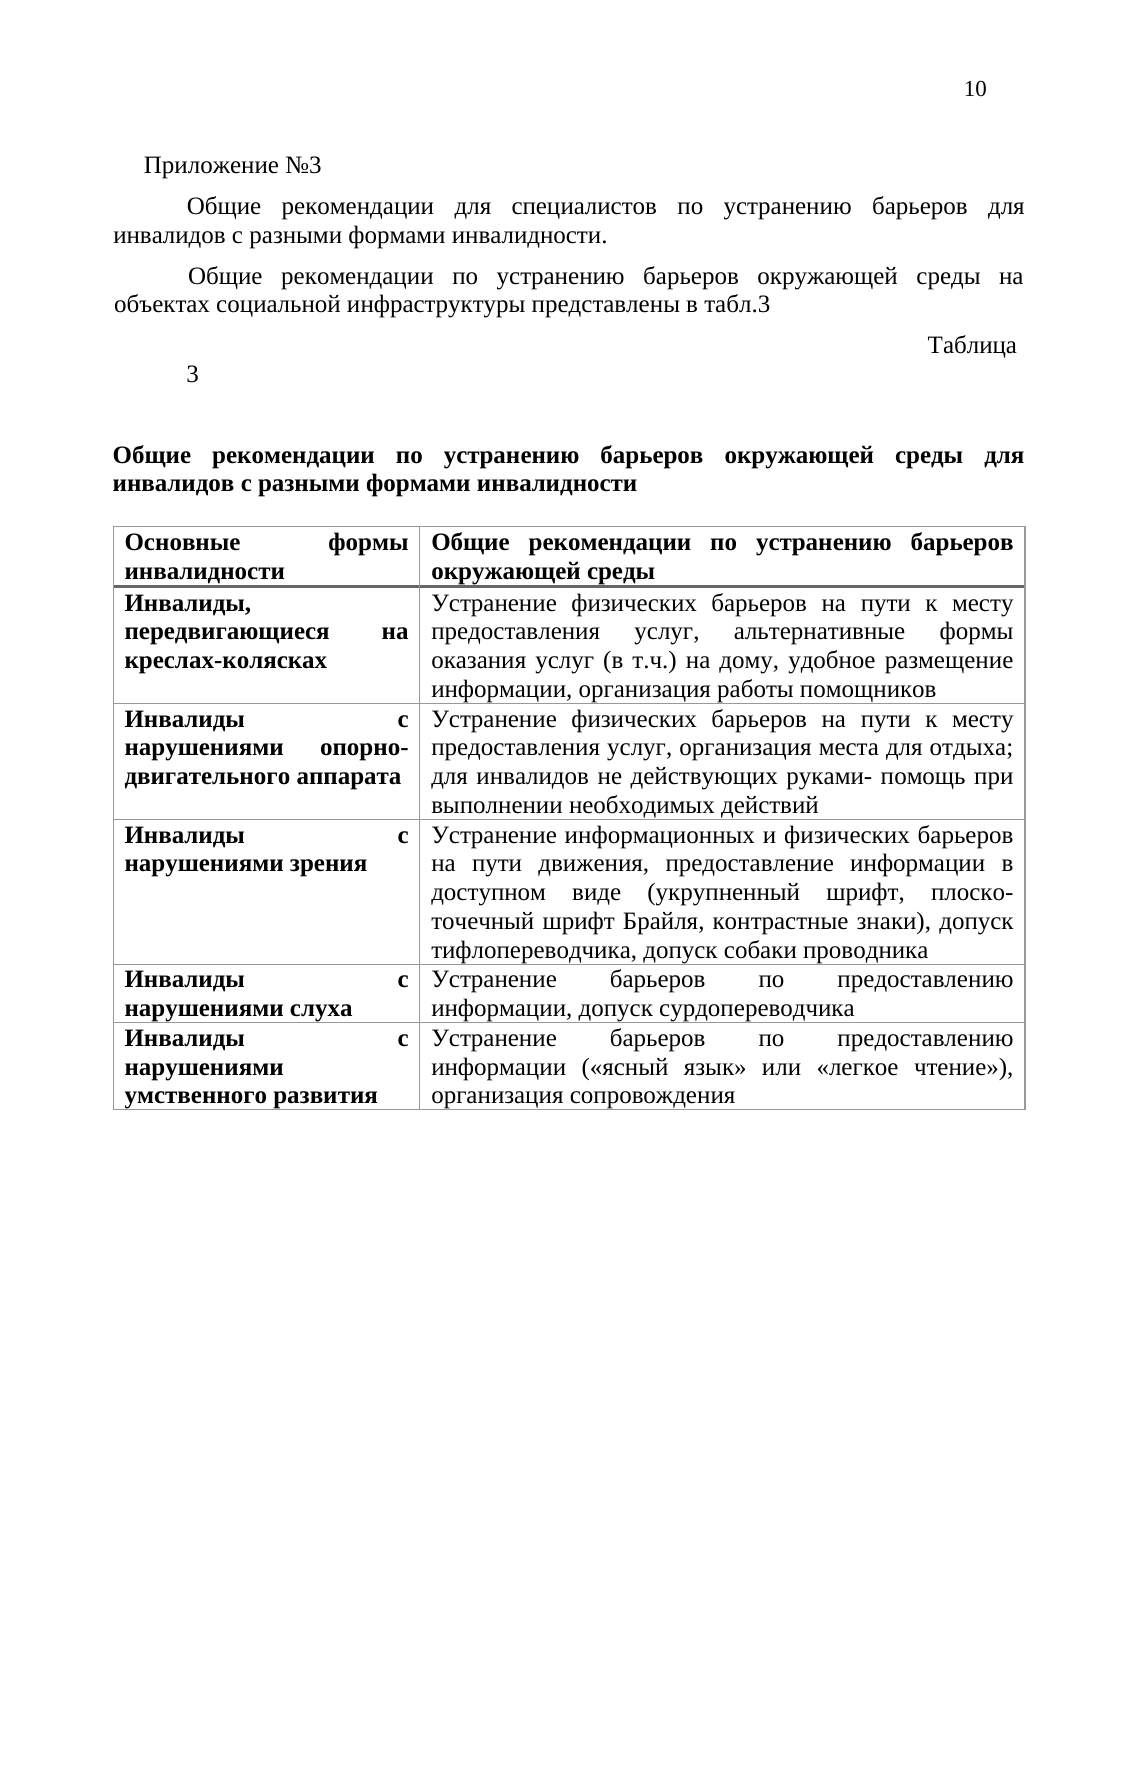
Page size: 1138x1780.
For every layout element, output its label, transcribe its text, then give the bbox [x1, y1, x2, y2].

text Приложение №3 [112, 150, 1001, 179]
text Общие рекомендации по устранению барьеров окружающей среды для инвалидов с разными формами инвалидности [112, 440, 1026, 497]
table_cell Инвалиды с нарушениями зрения [114, 820, 419, 963]
table_cell Устранение барьеров по предоставлению информации («ясный язык» или «легкое чтение»), организация сопровождения [420, 1023, 1024, 1109]
table_cell Инвалиды, передвигающиеся на креслах-колясках [114, 588, 419, 703]
text Общие рекомендации для специалистов по устранению барьеров для инвалидов с разными формами инвалидности. [113, 191, 1026, 249]
table_cell Инвалиды с нарушениями умственного развития [114, 1023, 419, 1109]
text Общие рекомендации по устранению барьеров окружающей среды на объектах социальной инфраструктуры представлены в табл.3 [114, 261, 1024, 318]
table_cell Устранение барьеров по предоставлению информации, допуск сурдопереводчика [420, 965, 1024, 1022]
table_cell Инвалиды с нарушениями опорно-двигательного аппарата [114, 704, 419, 819]
table_cell Инвалиды с нарушениями слуха [114, 965, 419, 1022]
table_cell Устранение физических барьеров на пути к месту предоставления услуг, альтернативные формы оказания услуг (в т.ч.) на дому, удобное размещение информации, организация работы помощников [420, 588, 1024, 703]
table_cell Устранение физических барьеров на пути к месту предоставления услуг, организация места для отдыха; для инвалидов не действующих руками- помощь при выполнении необходимых действий [420, 704, 1024, 819]
table_header Основные формы инвалидности [114, 527, 419, 584]
table_header Общие рекомендации по устранению барьеров окружающей среды [420, 527, 1024, 584]
text Таблица 3 [186, 330, 1024, 388]
table_cell Устранение информационных и физических барьеров на пути движения, предоставление информации в доступном виде (укрупненный шрифт, плоско-точечный шрифт Брайля, контрастные знаки), допуск тифлопереводчика, допуск собаки проводника [420, 820, 1024, 963]
